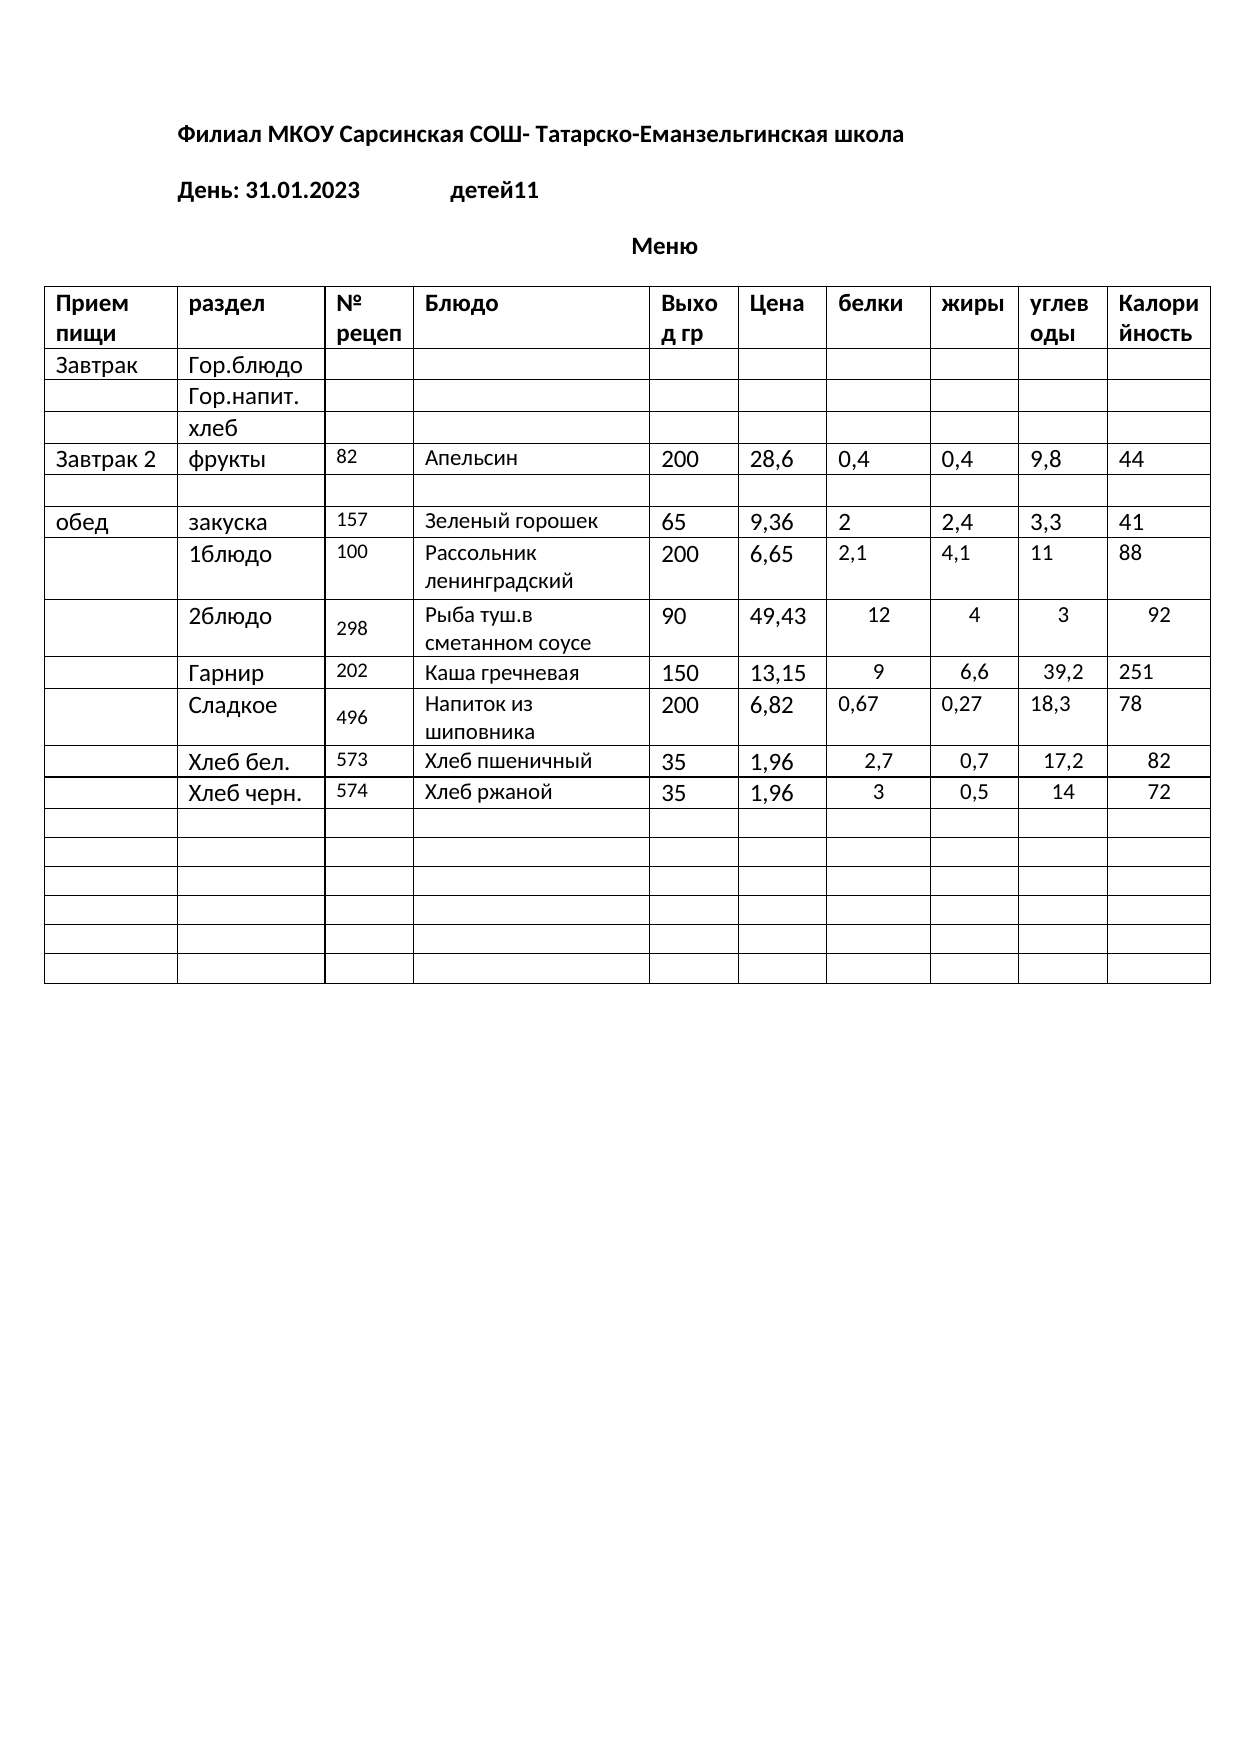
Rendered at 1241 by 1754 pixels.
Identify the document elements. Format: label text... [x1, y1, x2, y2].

table_cell [739, 954, 826, 982]
table_cell [931, 475, 1018, 506]
table_cell [1108, 349, 1210, 379]
table_cell 1блюдо [178, 538, 324, 599]
table_cell 0,67 [827, 689, 930, 745]
table_cell Каша гречневая [414, 657, 649, 688]
table_cell 12 [827, 600, 930, 656]
table_cell 251 [1108, 657, 1210, 688]
table_cell [45, 689, 177, 745]
table_cell [326, 896, 413, 924]
table_cell Хлеб пшеничный [414, 746, 649, 776]
table_cell 17,2 [1019, 746, 1107, 776]
table_cell [827, 412, 930, 442]
table_cell 150 [650, 657, 738, 688]
table_cell [414, 925, 649, 953]
table_cell [931, 925, 1018, 953]
table_cell 41 [1108, 507, 1210, 537]
table_cell 39,2 [1019, 657, 1107, 688]
table_header жиры [931, 287, 1018, 348]
table_cell хлеб [178, 412, 324, 442]
table_cell [178, 809, 324, 837]
table_cell [650, 954, 738, 982]
table_cell [739, 838, 826, 866]
table_cell Апельсин [414, 444, 649, 474]
table_cell Хлеб черн. [178, 778, 324, 808]
table_cell [827, 896, 930, 924]
table_cell [931, 349, 1018, 379]
table_cell 200 [650, 689, 738, 745]
text Филиал МКОУ Сарсинская СОШ- Татарско-Еманзельгинская школа [177, 118, 1152, 149]
table_cell 49,43 [739, 600, 826, 656]
table_cell [1019, 896, 1107, 924]
table_cell [45, 380, 177, 411]
table_cell Рассольник ленинградский [414, 538, 649, 599]
table_cell [326, 954, 413, 982]
table_cell 3 [1019, 600, 1107, 656]
table_cell [414, 475, 649, 506]
table_cell [827, 809, 930, 837]
table_cell 1,96 [739, 778, 826, 808]
table_cell 72 [1108, 778, 1210, 808]
table_header № рецеп [326, 287, 413, 348]
table_cell [1108, 896, 1210, 924]
table_cell [45, 778, 177, 808]
table_cell [827, 380, 930, 411]
table_cell 88 [1108, 538, 1210, 599]
table_cell 13,15 [739, 657, 826, 688]
table_cell [739, 380, 826, 411]
table_cell [650, 867, 738, 895]
table_header Выход гр [650, 287, 738, 348]
table_cell Зеленый горошек [414, 507, 649, 537]
table_cell [45, 954, 177, 982]
table_cell Напиток из шиповника [414, 689, 649, 745]
table_cell [931, 380, 1018, 411]
table_cell [45, 600, 177, 656]
table_cell [326, 925, 413, 953]
table_cell [650, 925, 738, 953]
table_cell [45, 925, 177, 953]
table_cell [1019, 809, 1107, 837]
table_cell 0,4 [931, 444, 1018, 474]
table_cell [45, 538, 177, 599]
table_cell [650, 475, 738, 506]
table_cell [1108, 925, 1210, 953]
table_cell [1108, 412, 1210, 442]
table_cell Рыба туш.в сметанном соусе [414, 600, 649, 656]
table_cell [827, 867, 930, 895]
table_cell 2,1 [827, 538, 930, 599]
table_cell [326, 809, 413, 837]
table_cell [650, 380, 738, 411]
table_header белки [827, 287, 930, 348]
table_cell 3,3 [1019, 507, 1107, 537]
table_cell [1108, 867, 1210, 895]
table_cell [931, 838, 1018, 866]
table_cell 0,5 [931, 778, 1018, 808]
table_cell 298 [326, 600, 413, 656]
table_cell 9 [827, 657, 930, 688]
table_cell [931, 412, 1018, 442]
table_cell 0,7 [931, 746, 1018, 776]
table_header углеводы [1019, 287, 1107, 348]
table_cell [45, 657, 177, 688]
table_cell [1108, 475, 1210, 506]
table_cell [827, 954, 930, 982]
table_cell Завтрак 2 [45, 444, 177, 474]
table_cell [414, 954, 649, 982]
table_cell 9,36 [739, 507, 826, 537]
table_cell [45, 746, 177, 776]
table_cell [931, 954, 1018, 982]
table_cell [650, 896, 738, 924]
table_cell 35 [650, 778, 738, 808]
table_cell [827, 475, 930, 506]
table_header Прием пищи [45, 287, 177, 348]
table_cell 14 [1019, 778, 1107, 808]
table_header Цена [739, 287, 826, 348]
table_cell [650, 809, 738, 837]
table_cell Сладкое [178, 689, 324, 745]
table_cell [1108, 809, 1210, 837]
table_cell [414, 867, 649, 895]
table_cell [1108, 380, 1210, 411]
table_cell [650, 838, 738, 866]
table_cell [178, 896, 324, 924]
table_cell 0,27 [931, 689, 1018, 745]
table_cell [739, 412, 826, 442]
table_cell Гор.напит. [178, 380, 324, 411]
table_cell 2блюдо [178, 600, 324, 656]
table_cell 11 [1019, 538, 1107, 599]
table_cell [45, 896, 177, 924]
table_cell [178, 838, 324, 866]
table_cell обед [45, 507, 177, 537]
table_cell [1019, 838, 1107, 866]
table_cell 6,65 [739, 538, 826, 599]
table_cell [178, 925, 324, 953]
table_cell [45, 809, 177, 837]
table_cell [1019, 925, 1107, 953]
table_cell 35 [650, 746, 738, 776]
table_cell 90 [650, 600, 738, 656]
table_cell Гор.блюдо [178, 349, 324, 379]
table_cell [739, 925, 826, 953]
table_cell [931, 867, 1018, 895]
text День: 31.01.2023 детей11 [177, 174, 1152, 204]
table_header Калорийность [1108, 287, 1210, 348]
table_cell 200 [650, 538, 738, 599]
table_cell [1019, 380, 1107, 411]
table_cell 28,6 [739, 444, 826, 474]
table_cell [414, 838, 649, 866]
table_cell 9,8 [1019, 444, 1107, 474]
table_cell 100 [326, 538, 413, 599]
table_header раздел [178, 287, 324, 348]
table_cell [414, 380, 649, 411]
table_cell 78 [1108, 689, 1210, 745]
table_cell закуска [178, 507, 324, 537]
table_cell [739, 475, 826, 506]
table_cell фрукты [178, 444, 324, 474]
table_cell 157 [326, 507, 413, 537]
table_cell [178, 475, 324, 506]
table_cell Завтрак [45, 349, 177, 379]
table_cell [414, 412, 649, 442]
text Меню [177, 230, 1152, 260]
table_cell 18,3 [1019, 689, 1107, 745]
table_cell 82 [326, 444, 413, 474]
table_cell [1019, 867, 1107, 895]
table_cell 4,1 [931, 538, 1018, 599]
table_cell [414, 809, 649, 837]
table_cell [178, 954, 324, 982]
table_cell [931, 809, 1018, 837]
table_cell 0,4 [827, 444, 930, 474]
table_cell Гарнир [178, 657, 324, 688]
table_cell [45, 475, 177, 506]
table_cell 2,7 [827, 746, 930, 776]
table_cell 65 [650, 507, 738, 537]
table_cell 6,6 [931, 657, 1018, 688]
table_cell [1019, 954, 1107, 982]
table_cell [1019, 412, 1107, 442]
table_cell Хлеб бел. [178, 746, 324, 776]
table_cell 4 [931, 600, 1018, 656]
table_cell 3 [827, 778, 930, 808]
table_cell 44 [1108, 444, 1210, 474]
table_cell [414, 349, 649, 379]
table_header Блюдо [414, 287, 649, 348]
table_cell 2 [827, 507, 930, 537]
table_cell [739, 349, 826, 379]
table_cell [178, 867, 324, 895]
table_cell [326, 412, 413, 442]
table_cell [45, 867, 177, 895]
table_cell 573 [326, 746, 413, 776]
table_cell [650, 349, 738, 379]
table_cell 202 [326, 657, 413, 688]
table_cell [650, 412, 738, 442]
table_cell [739, 896, 826, 924]
table_cell [326, 838, 413, 866]
table_cell [1108, 838, 1210, 866]
table_cell 2,4 [931, 507, 1018, 537]
table_cell 92 [1108, 600, 1210, 656]
table_cell [1019, 475, 1107, 506]
table_cell [739, 867, 826, 895]
table_cell [739, 809, 826, 837]
table_cell 6,82 [739, 689, 826, 745]
table_cell [326, 475, 413, 506]
table_cell [45, 412, 177, 442]
table_cell [1019, 349, 1107, 379]
table_cell 200 [650, 444, 738, 474]
table_cell [45, 838, 177, 866]
table_cell [414, 896, 649, 924]
table_cell 82 [1108, 746, 1210, 776]
table_cell 1,96 [739, 746, 826, 776]
table_cell [827, 925, 930, 953]
table_cell [827, 838, 930, 866]
table_cell 496 [326, 689, 413, 745]
table_cell [1108, 954, 1210, 982]
table_cell [326, 867, 413, 895]
table_cell Хлеб ржаной [414, 778, 649, 808]
table_cell [326, 349, 413, 379]
table_cell [326, 380, 413, 411]
table_cell [931, 896, 1018, 924]
table_cell 574 [326, 778, 413, 808]
table_cell [827, 349, 930, 379]
